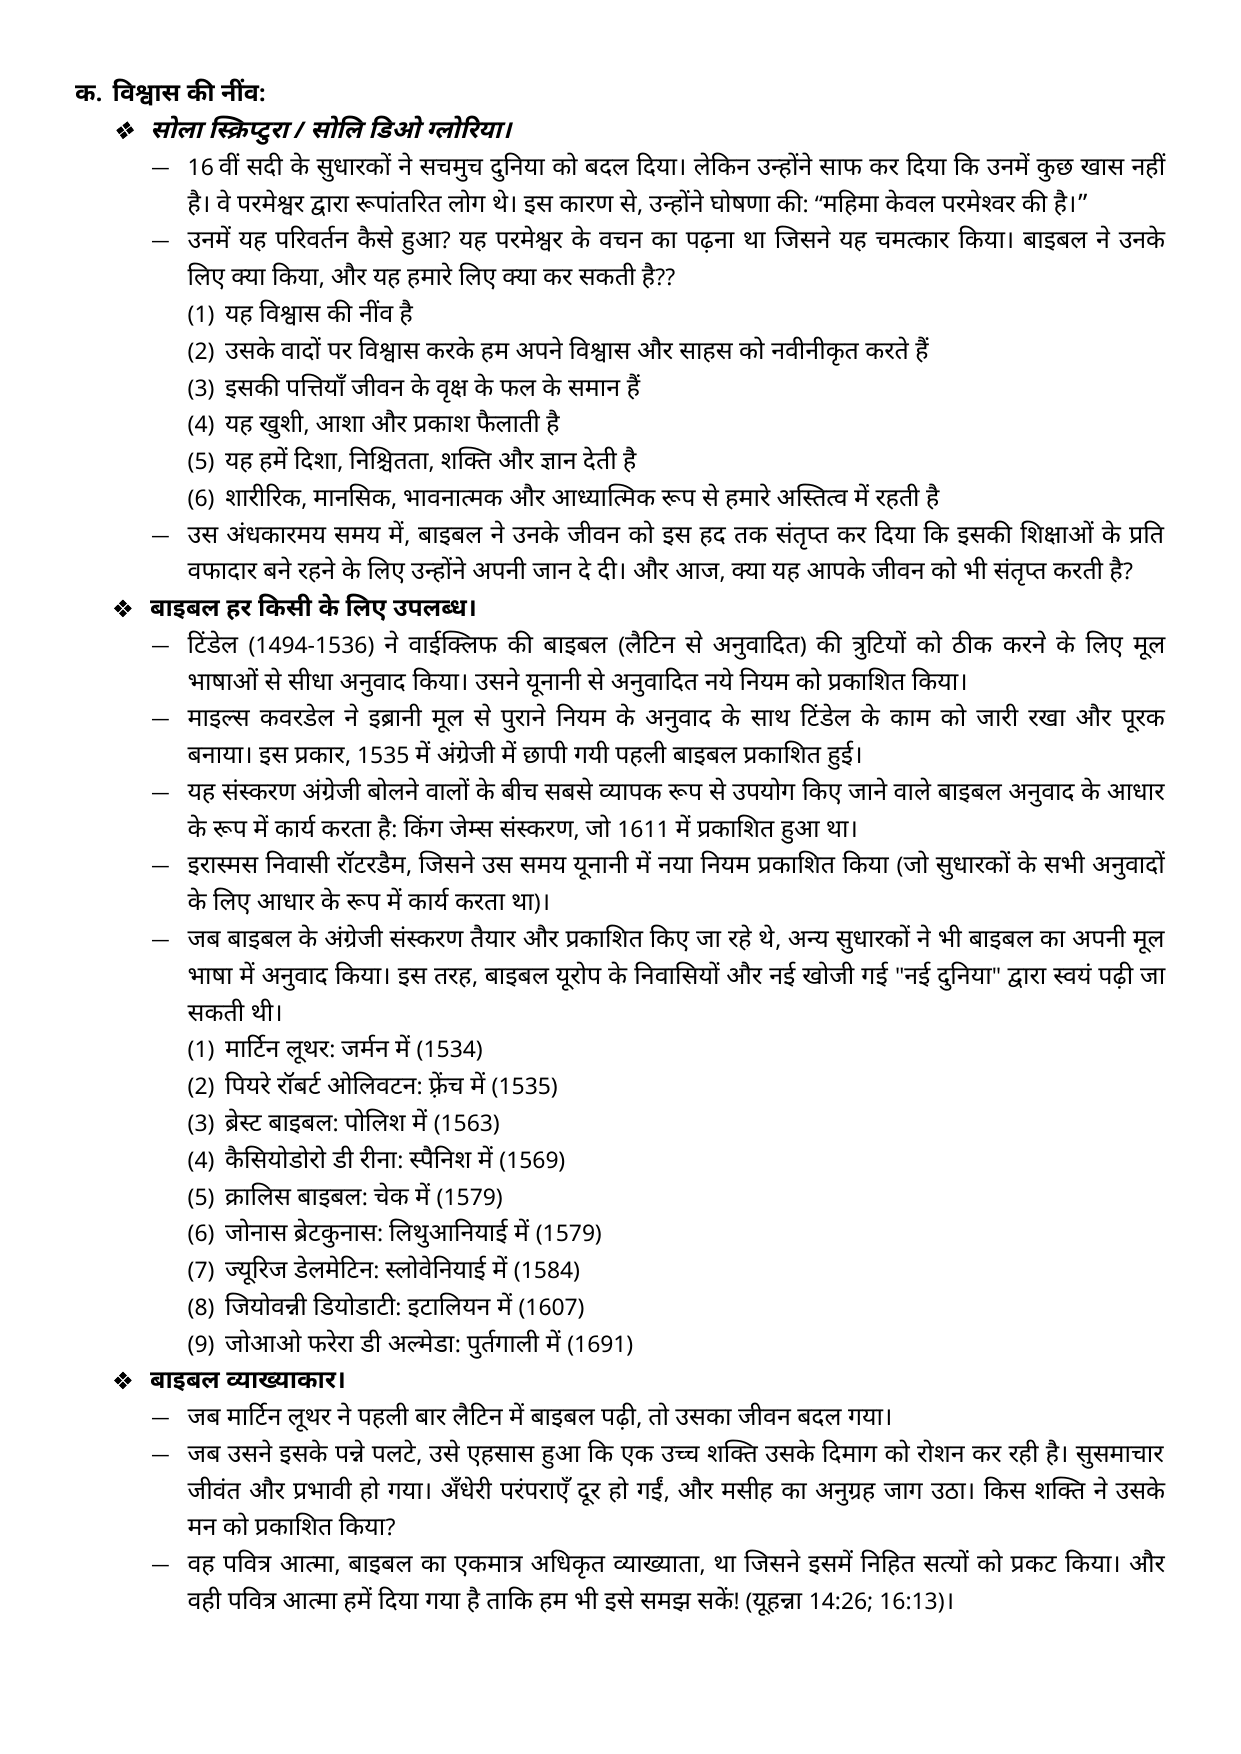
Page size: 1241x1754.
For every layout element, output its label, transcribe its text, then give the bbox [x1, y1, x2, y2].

list सोला स्क्रिप्टुरा / सोलि डिओ ग्लोरिया। [112, 112, 1165, 146]
list उनमें यह परिवर्तन कैसे हुआ? यह परमेश्वर के वचन का पढ़ना था जिसने यह चमत्कार किया। बाइबल ने उनके लिए क्या किया, और यह हमारे लिए क्या कर सकती है?? [150, 222, 1165, 293]
list क्रालिस बाइबल: चेक में (1579) [187, 1178, 1165, 1212]
list यह खुशी, आशा और प्रकाश फैलाती है [187, 406, 1165, 440]
list वह पवित्र आत्मा, बाइबल का एकमात्र अधिकृत व्याख्याता, था जिसने इसमें निहित सत्यों को प्रकट किया। और वही पवित्र आत्मा हमें दिया गया है ताकि हम भी इसे समझ सकें! (यूहन्ना 14:26; 16:13)। [150, 1546, 1165, 1617]
list यह हमें दिशा, निश्चितता, शक्ति और ज्ञान देती है [187, 443, 1165, 477]
list माइल्स कवरडेल ने इब्रानी मूल से पुराने नियम के अनुवाद के साथ टिंडेल के काम को जारी रखा और पूरक बनाया। इस प्रकार, 1535 में अंग्रेजी में छापी गयी पहली बाइबल प्रकाशित हुई। [150, 700, 1165, 771]
list जब बाइबल के अंग्रेजी संस्करण तैयार और प्रकाशित किए जा रहे थे, अन्य सुधारकों ने भी बाइबल का अपनी मूल भाषा में अनुवाद किया। इस तरह, बाइबल यूरोप के निवासियों और नई खोजी गई "नई दुनिया" द्वारा स्वयं पढ़ी जा सकती थी। [150, 921, 1165, 1028]
list बाइबल हर किसी के लिए उपलब्ध। [112, 590, 1165, 624]
list जब उसने इसके पन्ने पलटे, उसे एहसास हुआ कि एक उच्च शक्ति उसके दिमाग को रोशन कर रही है। सुसमाचार जीवंत और प्रभावी हो गया। अँधेरी परंपराएँ दूर हो गईं, और मसीह का अनुग्रह जाग उठा। किस शक्ति ने उसके मन को प्रकाशित किया? [150, 1436, 1165, 1543]
list विश्वास की नींव: [75, 75, 1165, 109]
list उसके वादों पर विश्वास करके हम अपने विश्वास और साहस को नवीनीकृत करते हैं [187, 332, 1165, 366]
list इसकी पत्तियाँ जीवन के वृक्ष के फल के समान हैं [187, 369, 1165, 403]
list जियोवन्नी डियोडाटी: इटालियन में (1607) [187, 1288, 1165, 1322]
list बाइबल व्याख्याकार। [112, 1362, 1165, 1396]
list जोनास ब्रेटकुनास: लिथुआनियाई में (1579) [187, 1215, 1165, 1249]
list कैसियोडोरो डी रीना: स्पैनिश में (1569) [187, 1141, 1165, 1175]
list मार्टिन लूथर: जर्मन में (1534) [187, 1031, 1165, 1065]
list शारीरिक, मानसिक, भावनात्मक और आध्यात्मिक रूप से हमारे अस्तित्व में रहती है [187, 479, 1165, 513]
list उस अंधकारमय समय में, बाइबल ने उनके जीवन को इस हद तक संतृप्त कर दिया कि इसकी शिक्षाओं के प्रति वफादार बने रहने के लिए उन्होंने अपनी जान दे दी। और आज, क्या यह आपके जीवन को भी संतृप्त करती है? [150, 516, 1165, 587]
list 16वीं सदी के सुधारकों ने सचमुच दुनिया को बदल दिया। लेकिन उन्होंने साफ कर दिया कि उनमें कुछ खास नहीं है। वे परमेश्वर द्वारा रूपांतरित लोग थे। इस कारण से, उन्होंने घोषणा की: “महिमा केवल परमेश्‍वर की है।” [150, 148, 1165, 219]
list टिंडेल (1494-1536) ने वाईक्लिफ की बाइबल (लैटिन से अनुवादित) की त्रुटियों को ठीक करने के लिए मूल भाषाओं से सीधा अनुवाद किया। उसने यूनानी से अनुवादित नये नियम को प्रकाशित किया। [150, 627, 1165, 697]
list पियरे रॉबर्ट ओलिवटन: फ़्रेंच में (1535) [187, 1068, 1165, 1102]
list यह विश्वास की नींव है [187, 296, 1165, 330]
list ब्रेस्ट बाइबल: पोलिश में (1563) [187, 1104, 1165, 1139]
list ज्यूरिज डेलमेटिन: स्लोवेनियाई में (1584) [187, 1252, 1165, 1286]
list यह संस्करण अंग्रेजी बोलने वालों के बीच सबसे व्यापक रूप से उपयोग किए जाने वाले बाइबल अनुवाद के आधार के रूप में कार्य करता है: किंग जेम्स संस्करण, जो 1611 में प्रकाशित हुआ था। [150, 774, 1165, 844]
list जोआओ फरेरा डी अल्मेडा: पुर्तगाली में (1691) [187, 1325, 1165, 1359]
list जब मार्टिन लूथर ने पहली बार लैटिन में बाइबल पढ़ी, तो उसका जीवन बदल गया। [150, 1399, 1165, 1433]
list इरास्मस निवासी रॉटरडैम, जिसने उस समय यूनानी में नया नियम प्रकाशित किया (जो सुधारकों के सभी अनुवादों के लिए आधार के रूप में कार्य करता था)। [150, 847, 1165, 918]
